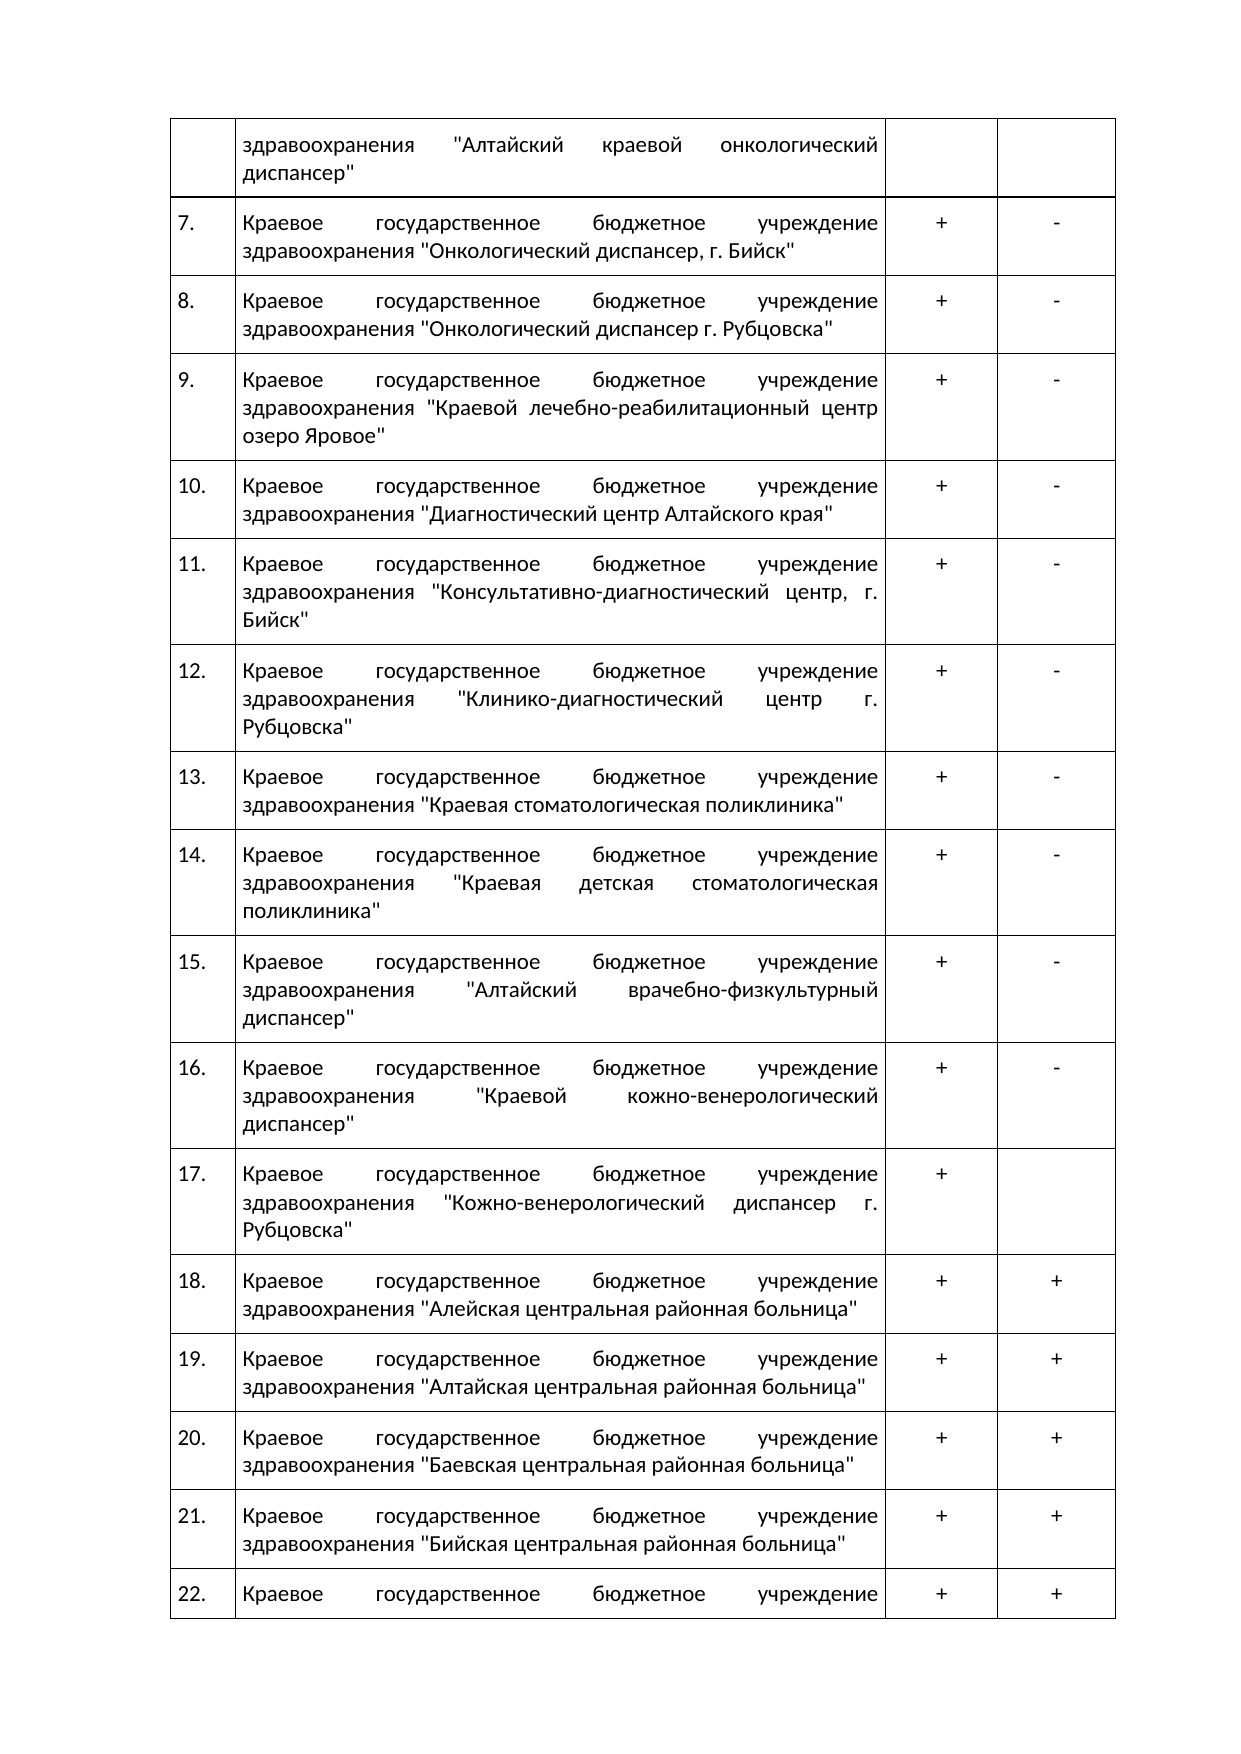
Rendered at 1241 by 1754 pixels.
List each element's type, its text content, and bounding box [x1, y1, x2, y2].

table_cell Краевое государственное бюджетное учреждение здравоохранения "Диагностический центр Алтайского края" [236, 461, 885, 538]
table_cell Краевое государственное бюджетное учреждение здравоохранения "Алейская центральная районная больница" [236, 1255, 885, 1333]
table_cell 18. [171, 1255, 235, 1333]
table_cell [236, 119, 885, 196]
table_cell Краевое государственное бюджетное учреждение здравоохранения "Кожно-венерологический диспансер г. Рубцовска" [236, 1149, 885, 1254]
table_cell + [886, 1149, 997, 1254]
table_cell 22. [171, 1569, 235, 1618]
table_cell Краевое государственное бюджетное учреждение здравоохранения "Онкологический диспансер, г. Бийск" [236, 198, 885, 275]
table_cell 11. [171, 539, 235, 644]
table_cell + [998, 1569, 1115, 1618]
table_cell Краевое государственное бюджетное учреждение здравоохранения "Бийская центральная районная больница" [236, 1490, 885, 1568]
table_cell + [886, 119, 997, 196]
table_cell Краевое государственное бюджетное учреждение здравоохранения "Клинико-диагностический центр г. Рубцовска" [236, 645, 885, 751]
table_cell Краевое государственное бюджетное учреждение здравоохранения "Краевой лечебно-реабилитационный центр озеро Яровое" [236, 354, 885, 459]
table_cell + [886, 1043, 997, 1148]
table_cell Краевое государственное бюджетное учреждение здравоохранения "Баевская центральная районная больница" [236, 1412, 885, 1489]
table_cell 17. [171, 1149, 235, 1254]
table_cell 6. [171, 119, 235, 196]
table_cell + [998, 1490, 1115, 1568]
table_cell Краевое государственное бюджетное учреждение здравоохранения "Алтайская центральная районная больница" [236, 1334, 885, 1411]
table_cell 15. [171, 936, 235, 1042]
table_cell - [998, 539, 1115, 644]
table_cell + [886, 354, 997, 459]
table_cell - [998, 752, 1115, 829]
table_cell + [886, 645, 997, 751]
table_cell 14. [171, 830, 235, 935]
table_cell - [998, 830, 1115, 935]
table_cell Краевое государственное бюджетное учреждение здравоохранения "Алтайский врачебно-физкультурный диспансер" [236, 936, 885, 1042]
table_cell - [998, 461, 1115, 538]
table_cell 16. [171, 1043, 235, 1148]
table_cell - [998, 1043, 1115, 1148]
table_cell 12. [171, 645, 235, 751]
table_cell 9. [171, 354, 235, 459]
table_cell 13. [171, 752, 235, 829]
table_cell [998, 1149, 1115, 1254]
table_cell + [998, 1255, 1115, 1333]
table_cell + [886, 198, 997, 275]
table_cell + [886, 1412, 997, 1489]
table_cell 21. [171, 1490, 235, 1568]
table_cell - [998, 119, 1115, 196]
table_cell 10. [171, 461, 235, 538]
table_cell + [886, 1569, 997, 1618]
table_cell 7. [171, 198, 235, 275]
table_cell Краевое государственное бюджетное учреждение здравоохранения "Консультативно-диагностический центр, г. Бийск" [236, 539, 885, 644]
table_cell - [998, 276, 1115, 353]
table_cell + [998, 1412, 1115, 1489]
table_cell - [998, 354, 1115, 459]
table_cell 8. [171, 276, 235, 353]
table_cell + [886, 1334, 997, 1411]
table_cell + [886, 276, 997, 353]
table_cell Краевое государственное бюджетное учреждение здравоохранения "Краевая стоматологическая поликлиника" [236, 752, 885, 829]
table_cell Краевое государственное бюджетное учреждение здравоохранения "Краевая детская стоматологическая поликлиника" [236, 830, 885, 935]
table_cell + [886, 539, 997, 644]
table_cell + [886, 830, 997, 935]
table_cell - [998, 645, 1115, 751]
table_cell + [886, 1490, 997, 1568]
table_cell Краевое государственное бюджетное учреждение здравоохранения "Краевой кожно-венерологический диспансер" [236, 1043, 885, 1148]
table_cell - [998, 198, 1115, 275]
table_cell + [886, 936, 997, 1042]
table_cell + [886, 1255, 997, 1333]
table_cell + [886, 752, 997, 829]
table_cell 20. [171, 1412, 235, 1489]
table_cell + [998, 1334, 1115, 1411]
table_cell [236, 1569, 885, 1618]
table_cell - [998, 936, 1115, 1042]
table_cell 19. [171, 1334, 235, 1411]
table_cell Краевое государственное бюджетное учреждение здравоохранения "Онкологический диспансер г. Рубцовска" [236, 276, 885, 353]
table_cell + [886, 461, 997, 538]
